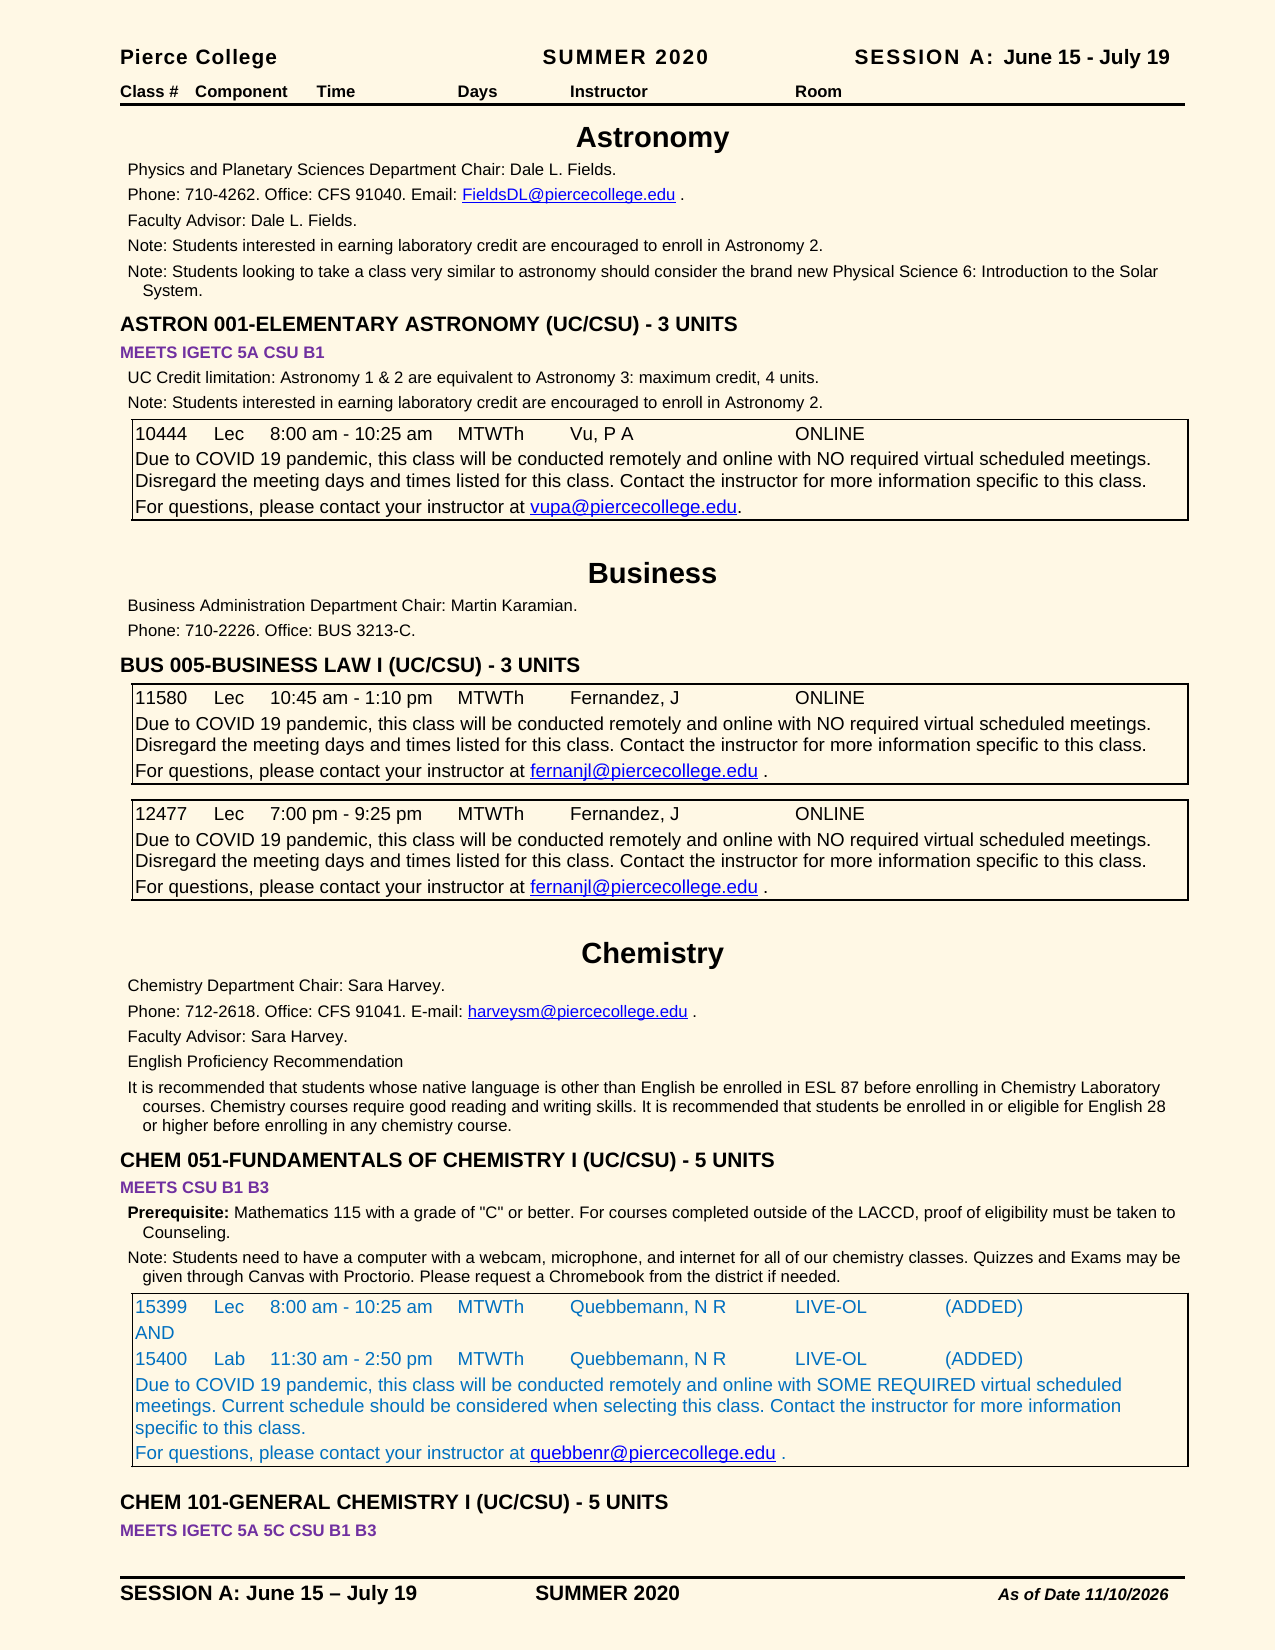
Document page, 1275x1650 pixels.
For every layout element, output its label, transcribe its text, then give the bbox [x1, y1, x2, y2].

text Prerequisite: Mathematics 115 with a grade of "C" or better. For courses completed outside of the LACCD, proof of eligibility must be taken to Counseling. [127, 1203, 1185, 1242]
text For questions, please contact your instructor at fernanjl@piercecollege.edu . [133, 756, 1187, 783]
text Business Administration Department Chair: Martin Karamian. [127, 596, 1185, 615]
subtitle Astronomy [120, 120, 1185, 153]
title ASTRON 001-Elementary Astronomy (UC/CSU) - 3 Units [120, 312, 1185, 336]
title CHEM 101-General Chemistry I (UC/CSU) - 5 Units [120, 1490, 1185, 1514]
text Faculty Advisor: Dale L. Fields. [127, 211, 1185, 230]
text 15400 Lab 11:30 am - 2:50 pm MTWTh Quebbemann, N R LIVE-OL (ADDED) [133, 1344, 1187, 1369]
text For questions, please contact your instructor at vupa@piercecollege.edu. [133, 492, 1187, 519]
text UC Credit limitation: Astronomy 1 & 2 are equivalent to Astronomy 3: maximum credit, 4 units. [127, 368, 1185, 387]
text 10444 Lec 8:00 am - 10:25 am MTWTh Vu, P A ONLINE [133, 420, 1187, 444]
text It is recommended that students whose native language is other than English be enrolled in ESL 87 before enrolling in Chemistry Laboratory courses. Chemistry courses require good reading and writing skills. It is recommended that students be enrolled in or eligible for English 28 or higher before enrolling in any chemistry course. [127, 1078, 1185, 1135]
text Meets CSU B1 B3 [120, 1178, 1185, 1197]
text Meets IGETC 5A 5C CSU B1 B3 [120, 1520, 1185, 1539]
text Faculty Advisor: Sara Harvey. [127, 1027, 1185, 1046]
text AND [133, 1318, 1187, 1343]
text Physics and Planetary Sciences Department Chair: Dale L. Fields. [127, 160, 1185, 179]
text For questions, please contact your instructor at quebbenr@piercecollege.edu . [133, 1438, 1187, 1466]
text Chemistry Department Chair: Sara Harvey. [127, 976, 1185, 995]
text 12477 Lec 7:00 pm - 9:25 pm MTWTh Fernandez, J ONLINE [133, 801, 1187, 824]
text 15399 Lec 8:00 am - 10:25 am MTWTh Quebbemann, N R LIVE-OL (ADDED) [133, 1294, 1187, 1318]
subtitle Chemistry [120, 936, 1185, 970]
text English Proficiency Recommendation [127, 1052, 1185, 1071]
text Note: Students interested in earning laboratory credit are encouraged to enroll in Astronomy 2. [127, 393, 1185, 412]
text Note: Students interested in earning laboratory credit are encouraged to enroll in Astronomy 2. [127, 236, 1185, 255]
text Phone: 712-2618. Office: CFS 91041. E-mail: harveysm@piercecollege.edu . [127, 1001, 1185, 1021]
text Note: Students looking to take a class very similar to astronomy should consider the brand new Physical Science 6: Introduction to the Solar System. [127, 261, 1185, 300]
text Phone: 710-4262. Office: CFS 91040. Email: FieldsDL@piercecollege.edu . [127, 185, 1185, 204]
text 11580 Lec 10:45 am - 1:10 pm MTWTh Fernandez, J ONLINE [133, 685, 1187, 708]
text Phone: 710-2226. Office: BUS 3213-C. [127, 621, 1185, 640]
text For questions, please contact your instructor at fernanjl@piercecollege.edu . [133, 872, 1187, 899]
title CHEM 051-Fundamentals Of Chemistry I (UC/CSU) - 5 Units [120, 1148, 1185, 1172]
text Meets IGETC 5A CSU B1 [120, 342, 1185, 362]
title BUS 005-Business Law I (UC/CSU) - 3 Units [120, 653, 1185, 677]
subtitle Business [120, 556, 1185, 589]
